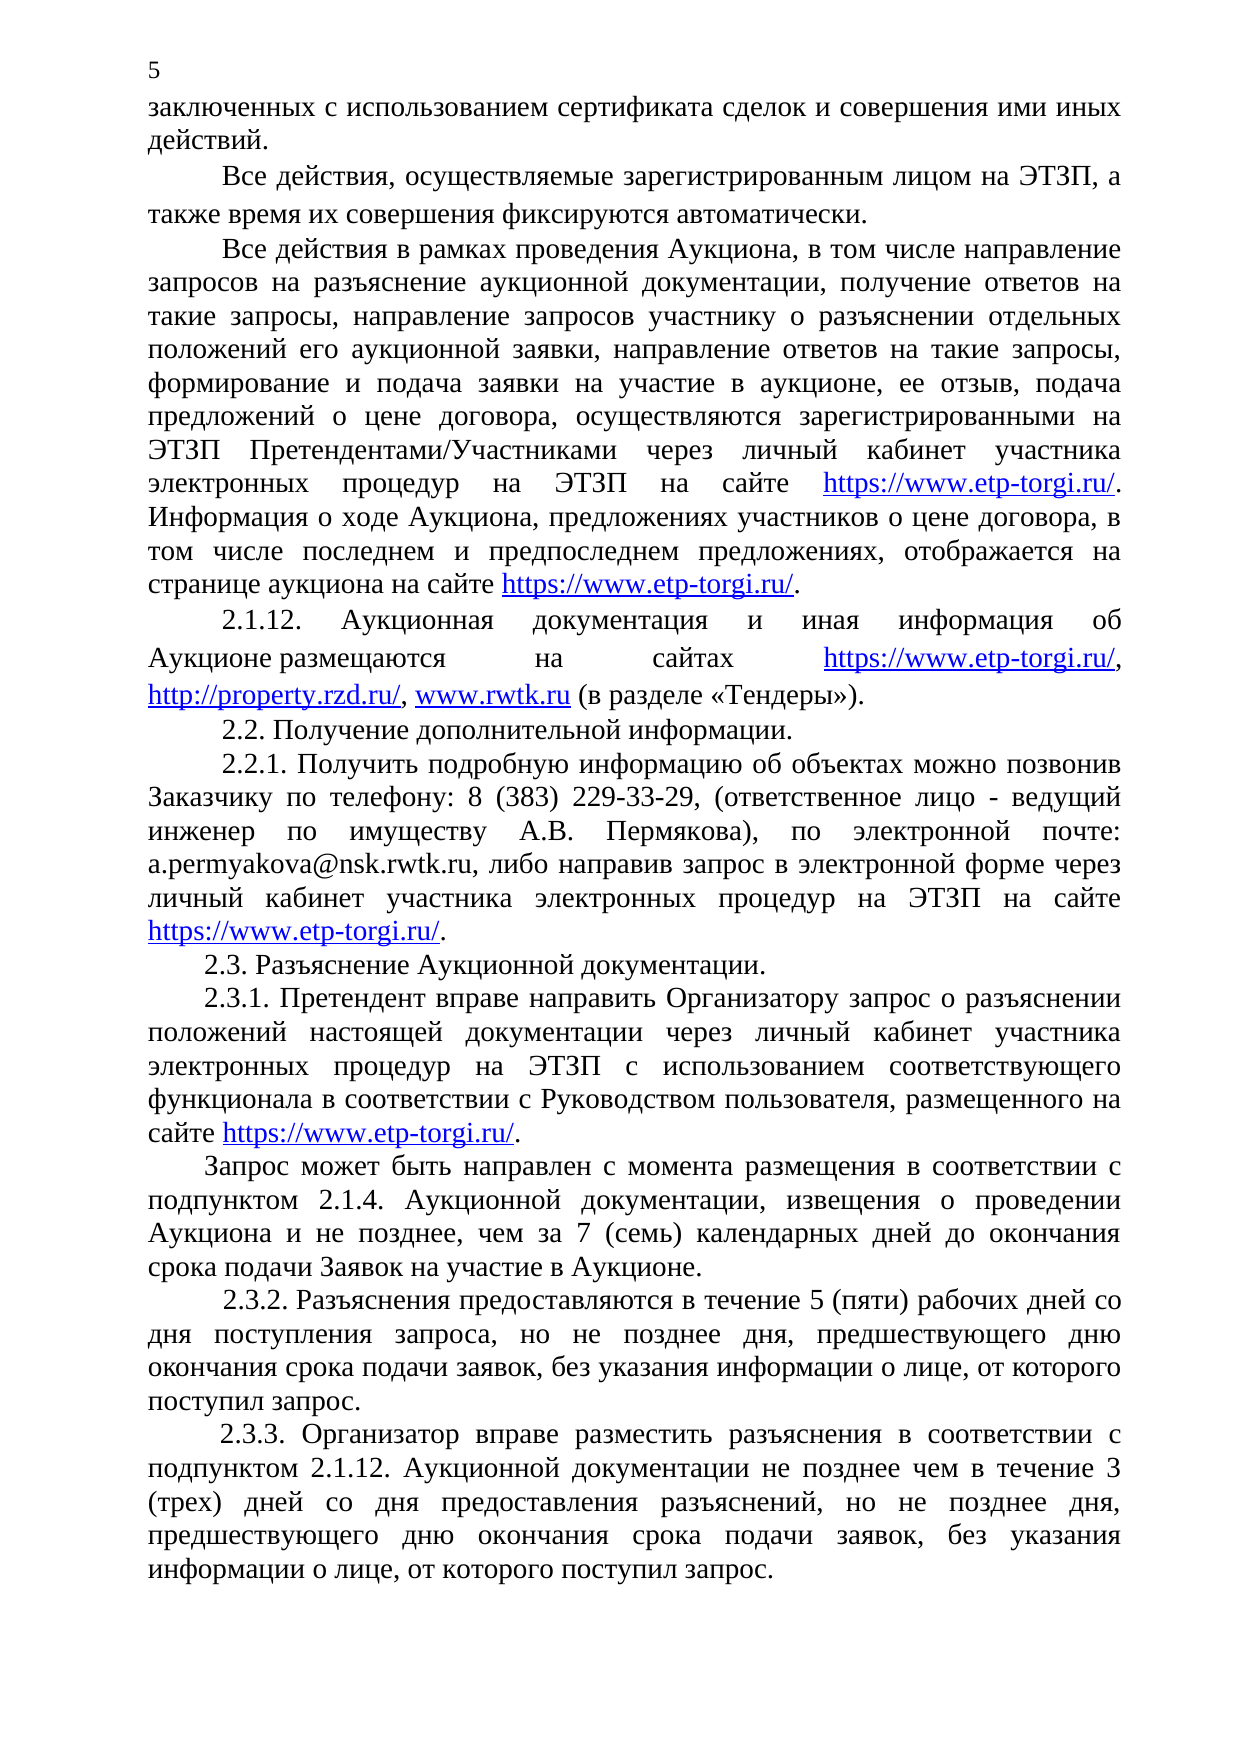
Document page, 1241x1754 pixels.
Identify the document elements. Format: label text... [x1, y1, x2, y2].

text 2.2. Получение дополнительной информации. [148, 712, 1122, 746]
subtitle 2.3.2. Разъяснения предоставляются в течение 5 (пяти) рабочих дней со дня поступления запроса, но не позднее дня, предшествующего дню окончания срока подачи заявок, без указания информации о лице, от которого поступил запрос. [148, 1282, 1122, 1417]
text Все действия в рамках проведения Аукциона, в том числе направление запросов на разъяснение аукционной документации, получение ответов на такие запросы, направление запросов участнику о разъяснении отдельных положений его аукционной заявки, направление ответов на такие запросы, формирование и подача заявки на участие в аукционе, ее отзыв, подача предложений о цене договора, осуществляются зарегистрированными на ЭТЗП Претендентами/Участниками через личный кабинет участника электронных процедур на ЭТЗП на сайте https://www.etp-torgi.ru/. Информация о ходе Аукциона, предложениях участников о цене договора, в том числе последнем и предпоследнем предложениях, отображается на странице аукциона на сайте https://www.etp-torgi.ru/. [148, 231, 1122, 600]
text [148, 89, 1122, 156]
text Все действия, осуществляемые зарегистрированным лицом на ЭТЗП, а также время их совершения фиксируются автоматически. [148, 156, 1122, 231]
text Запрос может быть направлен с момента размещения в соответствии с подпунктом 2.1.4. Аукционной документации, извещения о проведении Аукциона и не позднее, чем за 7 (семь) календарных дней до окончания срока подачи Заявок на участие в Аукционе. [148, 1148, 1122, 1282]
text 2.3.1. Претендент вправе направить Организатору запрос о разъяснении положений настоящей документации через личный кабинет участника электронных процедур на ЭТЗП с использованием соответствующего функционала в соответствии с Руководством пользователя, размещенного на сайте https://www.etp-torgi.ru/. [148, 981, 1122, 1148]
text 2.3.3. Организатор вправе разместить разъяснения в соответствии с подпунктом 2.1.12. Аукционной документации не позднее чем в течение 3 (трех) дней со дня предоставления разъяснений, но не позднее дня, предшествующего дню окончания срока подачи заявок, без указания информации о лице, от которого поступил запрос. [148, 1417, 1122, 1584]
text 2.2.1. Получить подробную информацию об объектах можно позвонив Заказчику по телефону: 8 (383) 229-33-29, (ответственное лицо - ведущий инженер по имуществу А.В. Пермякова), по электронной почте: a.permyakova@nsk.rwtk.ru, либо направив запрос в электронной форме через личный кабинет участника электронных процедур на ЭТЗП на сайте https://www.etp-torgi.ru/. [148, 746, 1122, 947]
text 2.1.12. Аукционная документация и иная информация об Аукционе размещаются на сайтах https://www.etp-torgi.ru/, http://property.rzd.ru/, www.rwtk.ru (в разделе «Тендеры»). [148, 600, 1122, 712]
text 2.3. Разъяснение Аукционной документации. [148, 947, 1122, 981]
